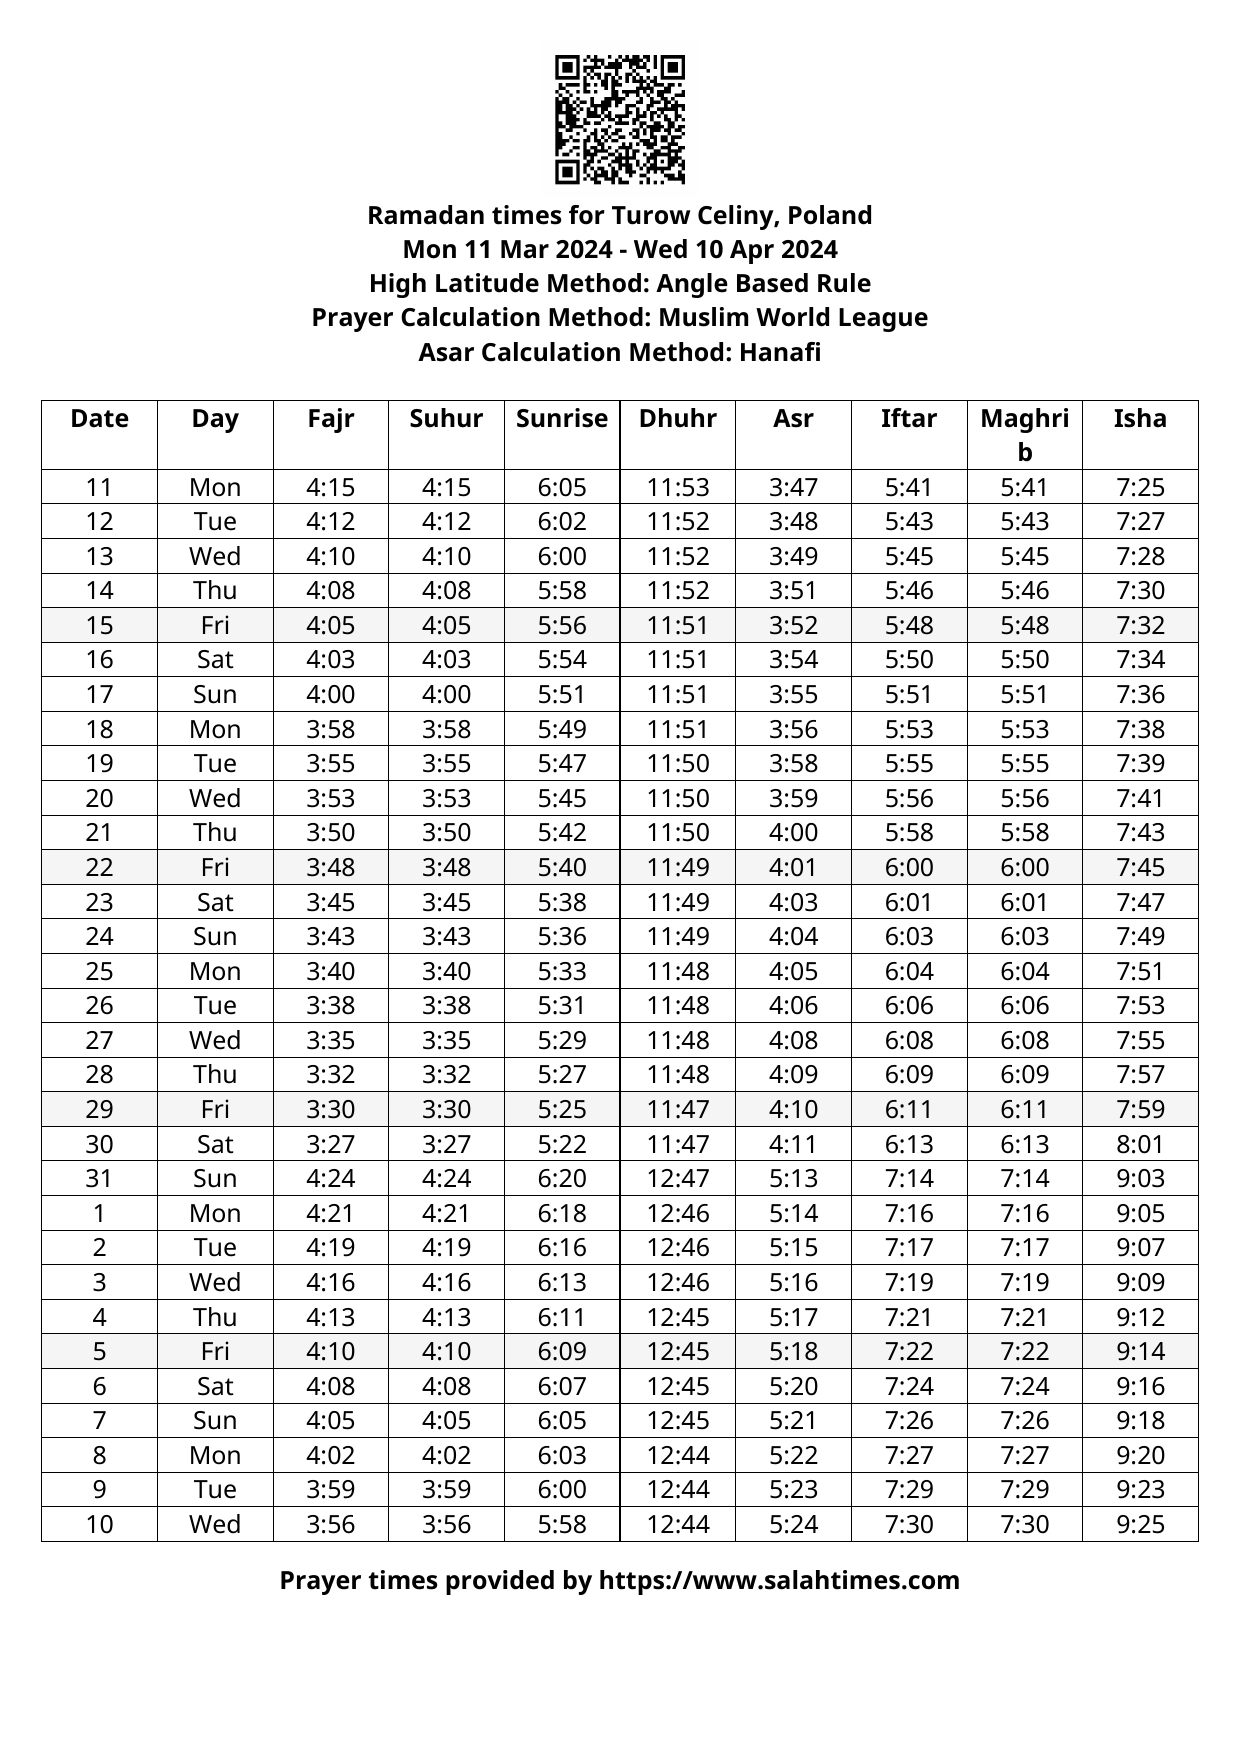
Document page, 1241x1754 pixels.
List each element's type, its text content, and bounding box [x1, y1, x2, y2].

table_cell 30 [42, 1127, 157, 1160]
table_cell 9:16 [1083, 1369, 1198, 1402]
table_cell 3:48 [736, 504, 851, 538]
table_cell 11:49 [621, 850, 735, 884]
table_cell 31 [42, 1161, 157, 1195]
table_cell 3:58 [736, 746, 851, 780]
table_cell 3:40 [274, 954, 388, 987]
table_cell 7:41 [1083, 781, 1198, 814]
table_cell 11:48 [621, 1023, 735, 1057]
table_cell 12 [42, 504, 157, 538]
table_cell 5:55 [852, 746, 967, 780]
table_cell 3:53 [274, 781, 388, 814]
table_cell 5:50 [968, 643, 1082, 676]
table_cell 3:49 [736, 539, 851, 572]
table_cell 12:46 [621, 1231, 735, 1264]
table_cell 4:04 [736, 919, 851, 953]
table_cell 4:13 [274, 1300, 388, 1333]
table_header Suhur [389, 401, 504, 469]
table_cell 8 [42, 1438, 157, 1472]
table_cell 28 [42, 1058, 157, 1091]
table_cell 4:15 [274, 470, 388, 503]
table_cell 3:43 [274, 919, 388, 953]
table_cell 4:19 [274, 1231, 388, 1264]
table_cell Sun [158, 1404, 273, 1437]
table_cell 22 [42, 850, 157, 884]
table_cell 5:48 [852, 608, 967, 642]
table_cell 6:18 [505, 1196, 619, 1229]
table_cell 5:50 [852, 643, 967, 676]
table_cell 18 [42, 712, 157, 745]
table_cell 7:43 [1083, 816, 1198, 849]
table_cell 7:26 [852, 1404, 967, 1437]
table_cell Tue [158, 1473, 273, 1506]
table_cell 5:21 [736, 1404, 851, 1437]
table_cell 4:08 [736, 1023, 851, 1057]
table_cell 23 [42, 885, 157, 918]
table_cell 3:56 [274, 1507, 388, 1541]
table_cell 3:50 [389, 816, 504, 849]
table_cell 4:10 [389, 539, 504, 572]
table_cell 5:43 [968, 504, 1082, 538]
table_cell 6:16 [505, 1231, 619, 1264]
table_cell Tue [158, 746, 273, 780]
table_cell 7:51 [1083, 954, 1198, 987]
table_cell 4:13 [389, 1300, 504, 1333]
table_cell 3:55 [736, 677, 851, 711]
table_cell Mon [158, 1438, 273, 1472]
table_cell 9:23 [1083, 1473, 1198, 1506]
table_cell Fri [158, 1334, 273, 1368]
table_cell 7:22 [968, 1334, 1082, 1368]
table_cell Fri [158, 850, 273, 884]
table_cell 5 [42, 1334, 157, 1368]
table_cell 4:00 [274, 677, 388, 711]
table_cell 4:21 [389, 1196, 504, 1229]
table_cell 6:09 [852, 1058, 967, 1091]
table_cell 3:43 [389, 919, 504, 953]
table_cell 6:11 [852, 1092, 967, 1126]
table_cell 6:05 [505, 470, 619, 503]
table_cell 5:17 [736, 1300, 851, 1333]
table_cell Wed [158, 1023, 273, 1057]
table_cell 5:23 [736, 1473, 851, 1506]
table_cell 4:24 [389, 1161, 504, 1195]
table_cell 3:27 [389, 1127, 504, 1160]
table_cell 3:32 [389, 1058, 504, 1091]
table_cell 5:48 [968, 608, 1082, 642]
table_header Iftar [852, 401, 967, 469]
table_cell 5:47 [505, 746, 619, 780]
table_cell 6:20 [505, 1161, 619, 1195]
table_cell 4:24 [274, 1161, 388, 1195]
table_cell 4:12 [274, 504, 388, 538]
table_cell 11:50 [621, 746, 735, 780]
table_cell 7:14 [852, 1161, 967, 1195]
table_cell 5:22 [505, 1127, 619, 1160]
table_cell 9:05 [1083, 1196, 1198, 1229]
table_cell 4:10 [736, 1092, 851, 1126]
table_cell 5:40 [505, 850, 619, 884]
table_cell 3:35 [389, 1023, 504, 1057]
table_cell 5:20 [736, 1369, 851, 1402]
table_cell Thu [158, 574, 273, 607]
table_cell 3 [42, 1265, 157, 1299]
table_cell 11:50 [621, 781, 735, 814]
table_cell Sun [158, 677, 273, 711]
table_cell 3:58 [274, 712, 388, 745]
table_cell 5:51 [968, 677, 1082, 711]
table_cell 3:38 [274, 989, 388, 1022]
table_cell 6:06 [852, 989, 967, 1022]
table_cell Tue [158, 989, 273, 1022]
table_cell 7:36 [1083, 677, 1198, 711]
table_cell 6:03 [852, 919, 967, 953]
table_cell 7:30 [852, 1507, 967, 1541]
table_cell Sat [158, 643, 273, 676]
table_cell Sat [158, 885, 273, 918]
table_cell 7:16 [968, 1196, 1082, 1229]
table_cell 5:14 [736, 1196, 851, 1229]
table_cell 7:55 [1083, 1023, 1198, 1057]
text Prayer times provided by https://www.salahtimes.com [42, 1563, 1198, 1597]
table_cell Mon [158, 712, 273, 745]
table_cell 5:27 [505, 1058, 619, 1091]
table_cell 29 [42, 1092, 157, 1126]
table_cell Mon [158, 470, 273, 503]
table_cell Wed [158, 1265, 273, 1299]
table_cell 5:49 [505, 712, 619, 745]
table_cell 16 [42, 643, 157, 676]
table_cell 3:45 [389, 885, 504, 918]
table_cell Wed [158, 539, 273, 572]
table_cell 5:56 [852, 781, 967, 814]
table_cell 6 [42, 1369, 157, 1402]
text High Latitude Method: Angle Based Rule [42, 266, 1198, 300]
table_cell 5:53 [968, 712, 1082, 745]
table_cell 9:03 [1083, 1161, 1198, 1195]
table_header Maghrib [968, 401, 1082, 469]
table_cell 11:52 [621, 504, 735, 538]
table_cell 12:44 [621, 1438, 735, 1472]
table_cell 9:20 [1083, 1438, 1198, 1472]
table_cell 11:50 [621, 816, 735, 849]
table_cell 5:45 [852, 539, 967, 572]
table_cell 7:16 [852, 1196, 967, 1229]
table_cell 5:38 [505, 885, 619, 918]
table_cell 5:13 [736, 1161, 851, 1195]
picture [542, 41, 699, 198]
table_cell 5:54 [505, 643, 619, 676]
table_cell 12:45 [621, 1300, 735, 1333]
table_cell 4:19 [389, 1231, 504, 1264]
text Ramadan times for Turow Celiny, Poland [42, 198, 1198, 232]
table_cell 6:06 [968, 989, 1082, 1022]
table_cell 12:45 [621, 1369, 735, 1402]
table_cell 4:03 [274, 643, 388, 676]
table_cell 5:45 [505, 781, 619, 814]
table_cell 4:00 [736, 816, 851, 849]
table_cell 6:07 [505, 1369, 619, 1402]
table_cell 6:04 [852, 954, 967, 987]
table_cell 4:03 [389, 643, 504, 676]
table_cell 6:05 [505, 1404, 619, 1437]
table_cell 11:48 [621, 1058, 735, 1091]
table_cell 4:02 [274, 1438, 388, 1472]
table_cell 8:01 [1083, 1127, 1198, 1160]
table_cell 9:14 [1083, 1334, 1198, 1368]
table_cell 6:09 [505, 1334, 619, 1368]
table_cell Thu [158, 1300, 273, 1333]
table_cell 3:50 [274, 816, 388, 849]
table_cell 4:08 [389, 574, 504, 607]
table_cell 3:56 [736, 712, 851, 745]
table_cell 3:30 [274, 1092, 388, 1126]
table_cell 5:56 [505, 608, 619, 642]
table_cell 4:05 [736, 954, 851, 987]
table_cell 4:15 [389, 470, 504, 503]
table_cell 7:27 [852, 1438, 967, 1472]
table_cell Thu [158, 816, 273, 849]
table_cell 5:43 [852, 504, 967, 538]
table_cell 7:26 [968, 1404, 1082, 1437]
table_cell 6:03 [968, 919, 1082, 953]
table_cell 7:38 [1083, 712, 1198, 745]
table_cell 25 [42, 954, 157, 987]
table_cell 6:11 [505, 1300, 619, 1333]
table_header Asr [736, 401, 851, 469]
table_cell 11:47 [621, 1092, 735, 1126]
table_header Sunrise [505, 401, 619, 469]
table_cell 5:53 [852, 712, 967, 745]
table_cell 7:59 [1083, 1092, 1198, 1126]
text Mon 11 Mar 2024 - Wed 10 Apr 2024 [42, 232, 1198, 266]
table_header Dhuhr [621, 401, 735, 469]
table_cell 11:47 [621, 1127, 735, 1160]
table_cell 5:25 [505, 1092, 619, 1126]
table_cell 11:51 [621, 643, 735, 676]
table_cell 3:40 [389, 954, 504, 987]
table_cell 4:09 [736, 1058, 851, 1091]
table_cell 6:01 [968, 885, 1082, 918]
table_cell 5:58 [505, 574, 619, 607]
table_cell 7:34 [1083, 643, 1198, 676]
table_cell 7:29 [968, 1473, 1082, 1506]
table_cell 4:21 [274, 1196, 388, 1229]
table_cell 4:03 [736, 885, 851, 918]
table_cell 3:30 [389, 1092, 504, 1126]
table_cell 4:12 [389, 504, 504, 538]
table_cell 9 [42, 1473, 157, 1506]
table_cell 6:00 [505, 1473, 619, 1506]
table_cell 10 [42, 1507, 157, 1541]
table_cell Wed [158, 781, 273, 814]
table_cell 11:51 [621, 608, 735, 642]
table_cell 5:22 [736, 1438, 851, 1472]
table_cell 5:31 [505, 989, 619, 1022]
table_cell 6:09 [968, 1058, 1082, 1091]
table_cell 3:48 [274, 850, 388, 884]
table_cell 9:07 [1083, 1231, 1198, 1264]
table_cell 13 [42, 539, 157, 572]
table_cell 4:08 [274, 574, 388, 607]
table_cell 3:58 [389, 712, 504, 745]
table_header Date [42, 401, 157, 469]
table_cell 6:08 [968, 1023, 1082, 1057]
table_cell 5:51 [852, 677, 967, 711]
table_cell 6:13 [968, 1127, 1082, 1160]
table_cell 5:33 [505, 954, 619, 987]
table_cell 5:46 [852, 574, 967, 607]
table_cell Tue [158, 1231, 273, 1264]
table_cell 4:06 [736, 989, 851, 1022]
table_cell 3:47 [736, 470, 851, 503]
table_cell 5:58 [852, 816, 967, 849]
table_cell Fri [158, 1092, 273, 1126]
table_cell 7:27 [968, 1438, 1082, 1472]
table_cell 7:47 [1083, 885, 1198, 918]
table_cell 12:44 [621, 1507, 735, 1541]
table_header Fajr [274, 401, 388, 469]
table_cell 5:41 [852, 470, 967, 503]
table_cell Tue [158, 504, 273, 538]
table_cell 4 [42, 1300, 157, 1333]
table_cell 12:45 [621, 1334, 735, 1368]
table_cell 11 [42, 470, 157, 503]
table_cell 6:02 [505, 504, 619, 538]
table_cell Fri [158, 608, 273, 642]
table_cell 6:13 [852, 1127, 967, 1160]
table_cell 3:55 [389, 746, 504, 780]
table_cell 12:44 [621, 1473, 735, 1506]
table_cell 7:24 [852, 1369, 967, 1402]
table_cell 3:45 [274, 885, 388, 918]
table_cell 5:45 [968, 539, 1082, 572]
table_cell 5:58 [968, 816, 1082, 849]
table_cell 26 [42, 989, 157, 1022]
table_cell 7:39 [1083, 746, 1198, 780]
table_cell 3:35 [274, 1023, 388, 1057]
text Asar Calculation Method: Hanafi [42, 334, 1198, 368]
table_cell 3:59 [389, 1473, 504, 1506]
table_cell 9:25 [1083, 1507, 1198, 1541]
table_cell 3:38 [389, 989, 504, 1022]
table_cell 17 [42, 677, 157, 711]
text Prayer Calculation Method: Muslim World League [42, 300, 1198, 334]
table_cell 7:53 [1083, 989, 1198, 1022]
table_cell 3:55 [274, 746, 388, 780]
table_cell 15 [42, 608, 157, 642]
table_cell 12:47 [621, 1161, 735, 1195]
table_cell 7 [42, 1404, 157, 1437]
table_cell 1 [42, 1196, 157, 1229]
table_cell 12:45 [621, 1404, 735, 1437]
table_cell 21 [42, 816, 157, 849]
table_cell 4:05 [274, 1404, 388, 1437]
table_cell 9:12 [1083, 1300, 1198, 1333]
table_cell 3:59 [736, 781, 851, 814]
table_cell 4:10 [274, 1334, 388, 1368]
table_cell 2 [42, 1231, 157, 1264]
table_cell 7:32 [1083, 608, 1198, 642]
table_cell 7:30 [1083, 574, 1198, 607]
table_cell 4:05 [389, 1404, 504, 1437]
table_cell 7:21 [968, 1300, 1082, 1333]
table_cell 7:17 [852, 1231, 967, 1264]
table_cell 9:18 [1083, 1404, 1198, 1437]
table_cell 6:11 [968, 1092, 1082, 1126]
table_cell 4:10 [389, 1334, 504, 1368]
table_cell 6:00 [852, 850, 967, 884]
table_cell 3:53 [389, 781, 504, 814]
table_cell Sat [158, 1369, 273, 1402]
table_cell 24 [42, 919, 157, 953]
table_cell 6:04 [968, 954, 1082, 987]
table_cell 20 [42, 781, 157, 814]
table_cell Sun [158, 919, 273, 953]
table_cell 7:29 [852, 1473, 967, 1506]
table_cell 6:00 [505, 539, 619, 572]
table_cell 4:11 [736, 1127, 851, 1160]
table_cell 4:16 [274, 1265, 388, 1299]
table_cell 7:21 [852, 1300, 967, 1333]
table_cell 5:18 [736, 1334, 851, 1368]
table_cell 5:46 [968, 574, 1082, 607]
table_cell Sat [158, 1127, 273, 1160]
table_cell 5:29 [505, 1023, 619, 1057]
table_cell 7:22 [852, 1334, 967, 1368]
table_cell 5:56 [968, 781, 1082, 814]
table_cell 11:52 [621, 539, 735, 572]
table_cell 11:53 [621, 470, 735, 503]
table_cell 14 [42, 574, 157, 607]
table_cell 3:32 [274, 1058, 388, 1091]
table_cell 4:16 [389, 1265, 504, 1299]
table_cell 6:03 [505, 1438, 619, 1472]
table_cell 7:57 [1083, 1058, 1198, 1091]
table_cell 11:49 [621, 919, 735, 953]
table_cell 7:19 [968, 1265, 1082, 1299]
table_cell 4:08 [274, 1369, 388, 1402]
table_cell 11:52 [621, 574, 735, 607]
table_cell 4:01 [736, 850, 851, 884]
table_cell 4:00 [389, 677, 504, 711]
table_cell 4:05 [274, 608, 388, 642]
table_cell 3:48 [389, 850, 504, 884]
table_cell 3:59 [274, 1473, 388, 1506]
table_cell 19 [42, 746, 157, 780]
table_cell Mon [158, 1196, 273, 1229]
table_cell 3:27 [274, 1127, 388, 1160]
table_cell 7:27 [1083, 504, 1198, 538]
table_cell 4:05 [389, 608, 504, 642]
table_cell 12:46 [621, 1196, 735, 1229]
table_cell Thu [158, 1058, 273, 1091]
table_cell 5:58 [505, 1507, 619, 1541]
table_cell 7:24 [968, 1369, 1082, 1402]
table_cell 7:49 [1083, 919, 1198, 953]
table_cell 27 [42, 1023, 157, 1057]
table_cell 6:08 [852, 1023, 967, 1057]
table_cell 11:51 [621, 677, 735, 711]
table_cell 7:19 [852, 1265, 967, 1299]
table_cell 5:55 [968, 746, 1082, 780]
table_cell Wed [158, 1507, 273, 1541]
table_cell 3:56 [389, 1507, 504, 1541]
table_cell 11:51 [621, 712, 735, 745]
table_cell Sun [158, 1161, 273, 1195]
table_cell 3:52 [736, 608, 851, 642]
table_cell 5:51 [505, 677, 619, 711]
table_cell 6:00 [968, 850, 1082, 884]
table_cell Mon [158, 954, 273, 987]
table_cell 4:02 [389, 1438, 504, 1472]
table_cell 4:10 [274, 539, 388, 572]
table_cell 7:45 [1083, 850, 1198, 884]
table_cell 11:48 [621, 989, 735, 1022]
table_cell 6:01 [852, 885, 967, 918]
table_cell 5:16 [736, 1265, 851, 1299]
table_cell 5:42 [505, 816, 619, 849]
table_cell 7:28 [1083, 539, 1198, 572]
table_cell 5:15 [736, 1231, 851, 1264]
table_cell 12:46 [621, 1265, 735, 1299]
table_cell 4:08 [389, 1369, 504, 1402]
table_cell 9:09 [1083, 1265, 1198, 1299]
table_cell 7:17 [968, 1231, 1082, 1264]
table_cell 6:13 [505, 1265, 619, 1299]
table_cell 7:30 [968, 1507, 1082, 1541]
table_cell 5:41 [968, 470, 1082, 503]
table_cell 3:54 [736, 643, 851, 676]
table_cell 5:36 [505, 919, 619, 953]
table_cell 7:25 [1083, 470, 1198, 503]
table_cell 5:24 [736, 1507, 851, 1541]
table_header Day [158, 401, 273, 469]
table_cell 11:48 [621, 954, 735, 987]
table_cell 11:49 [621, 885, 735, 918]
table_cell 3:51 [736, 574, 851, 607]
table_cell 7:14 [968, 1161, 1082, 1195]
table_header Isha [1083, 401, 1198, 469]
